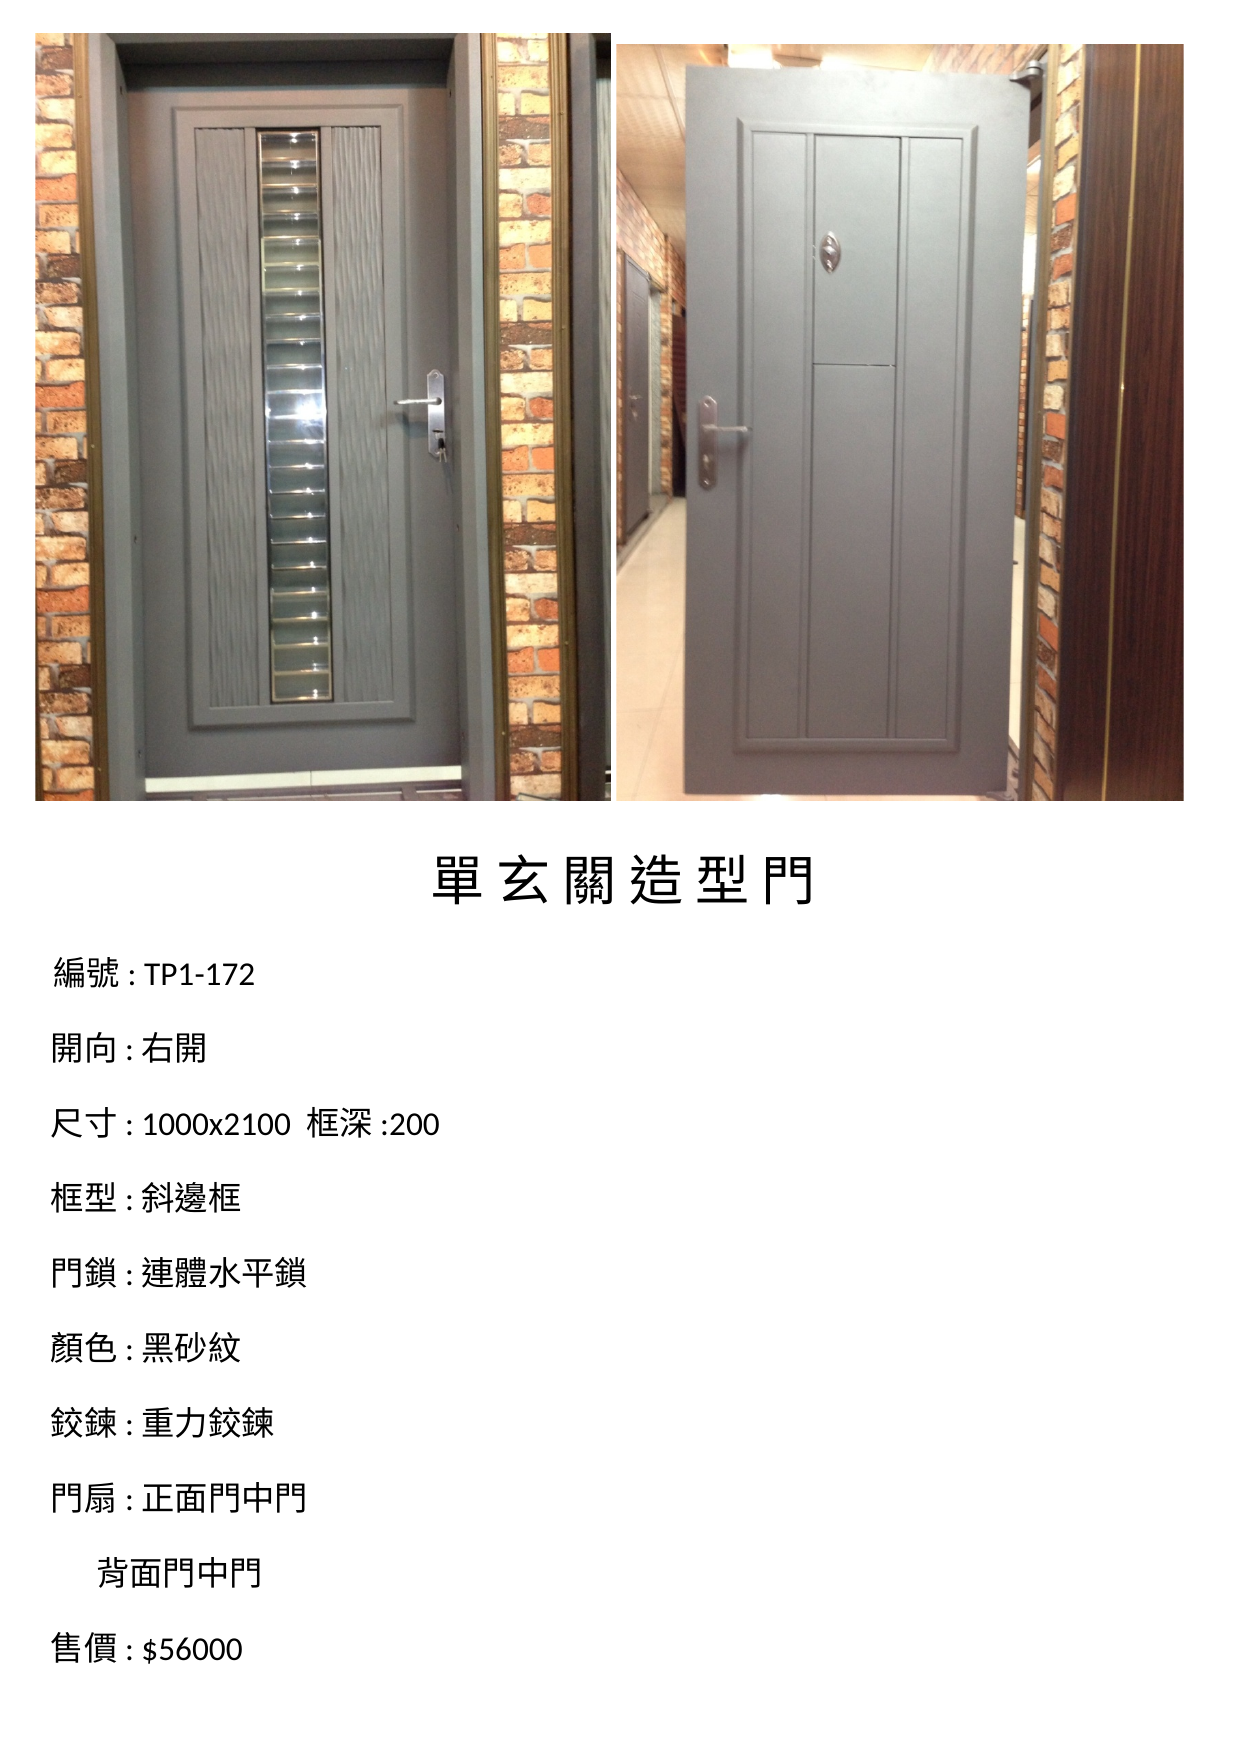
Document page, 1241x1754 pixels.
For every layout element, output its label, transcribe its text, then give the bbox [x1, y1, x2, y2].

text 門扇 : 正面門中門 [35, 1458, 1211, 1533]
text 開向 : 右開 [35, 1008, 1211, 1083]
text 門鎖 : 連體水平鎖 [35, 1233, 1211, 1308]
text 尺寸 : 1000x2100 框深 :200 [35, 1083, 1211, 1158]
text 售價 : $56000 [35, 1608, 1211, 1683]
text 顏色 : 黑砂紋 [35, 1308, 1211, 1383]
text 鉸鍊 : 重力鉸鍊 [35, 1383, 1211, 1458]
text 編號 : TP1-172 [35, 933, 1211, 1008]
text 背面門中門 [35, 1533, 1211, 1608]
text 單 玄 關 造 型 門 [35, 821, 1211, 933]
text 框型 : 斜邊框 [35, 1158, 1211, 1233]
picture [35, 33, 611, 801]
picture [616, 44, 1184, 801]
